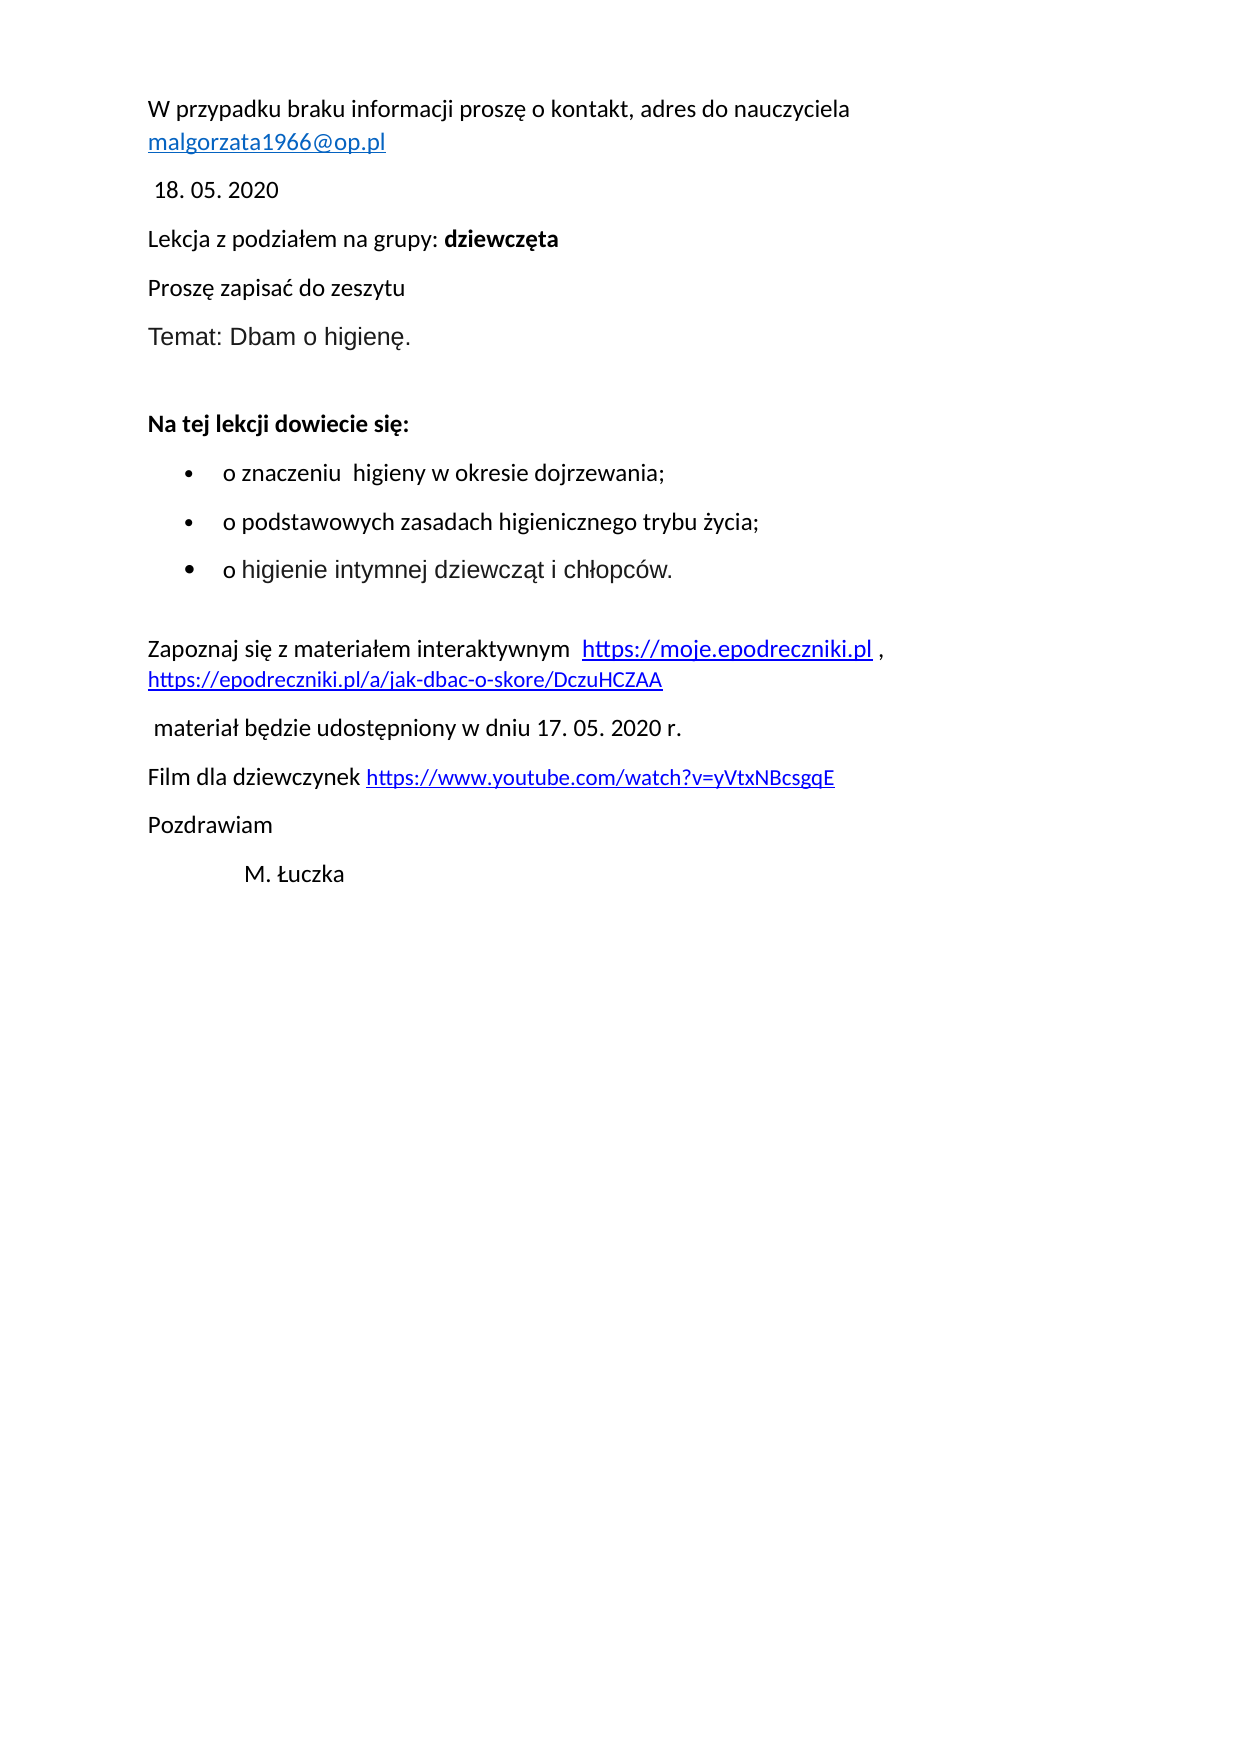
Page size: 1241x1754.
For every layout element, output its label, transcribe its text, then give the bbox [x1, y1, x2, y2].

list o higienie intymnej dziewcząt i chłopców. [185, 554, 1093, 615]
text 18. 05. 2020 [148, 174, 1093, 205]
text Zapoznaj się z materiałem interaktywnym https://moje.epodreczniki.pl , https://epodreczniki.pl/a/jak-dbac-o-skore/DczuHCZAA [148, 633, 1093, 693]
text Proszę zapisać do zeszytu [148, 272, 1093, 303]
text M. Łuczka [148, 858, 1093, 889]
text W przypadku braku informacji proszę o kontakt, adres do nauczyciela malgorzata1966@op.pl [148, 93, 1093, 156]
text materiał będzie udostępniony w dniu 17. 05. 2020 r. [148, 712, 1093, 742]
list o znaczeniu higieny w okresie dojrzewania; [185, 457, 1093, 487]
text Na tej lekcji dowiecie się: [148, 408, 1093, 438]
text Lekcja z podziałem na grupy: dziewczęta [148, 223, 1093, 254]
list o podstawowych zasadach higienicznego trybu życia; [185, 506, 1093, 536]
text Pozdrawiam [148, 809, 1093, 840]
text Film dla dziewczynek https://www.youtube.com/watch?v=yVtxNBcsgqE [148, 761, 1093, 791]
text Temat: Dbam o higienę. [148, 321, 1093, 350]
